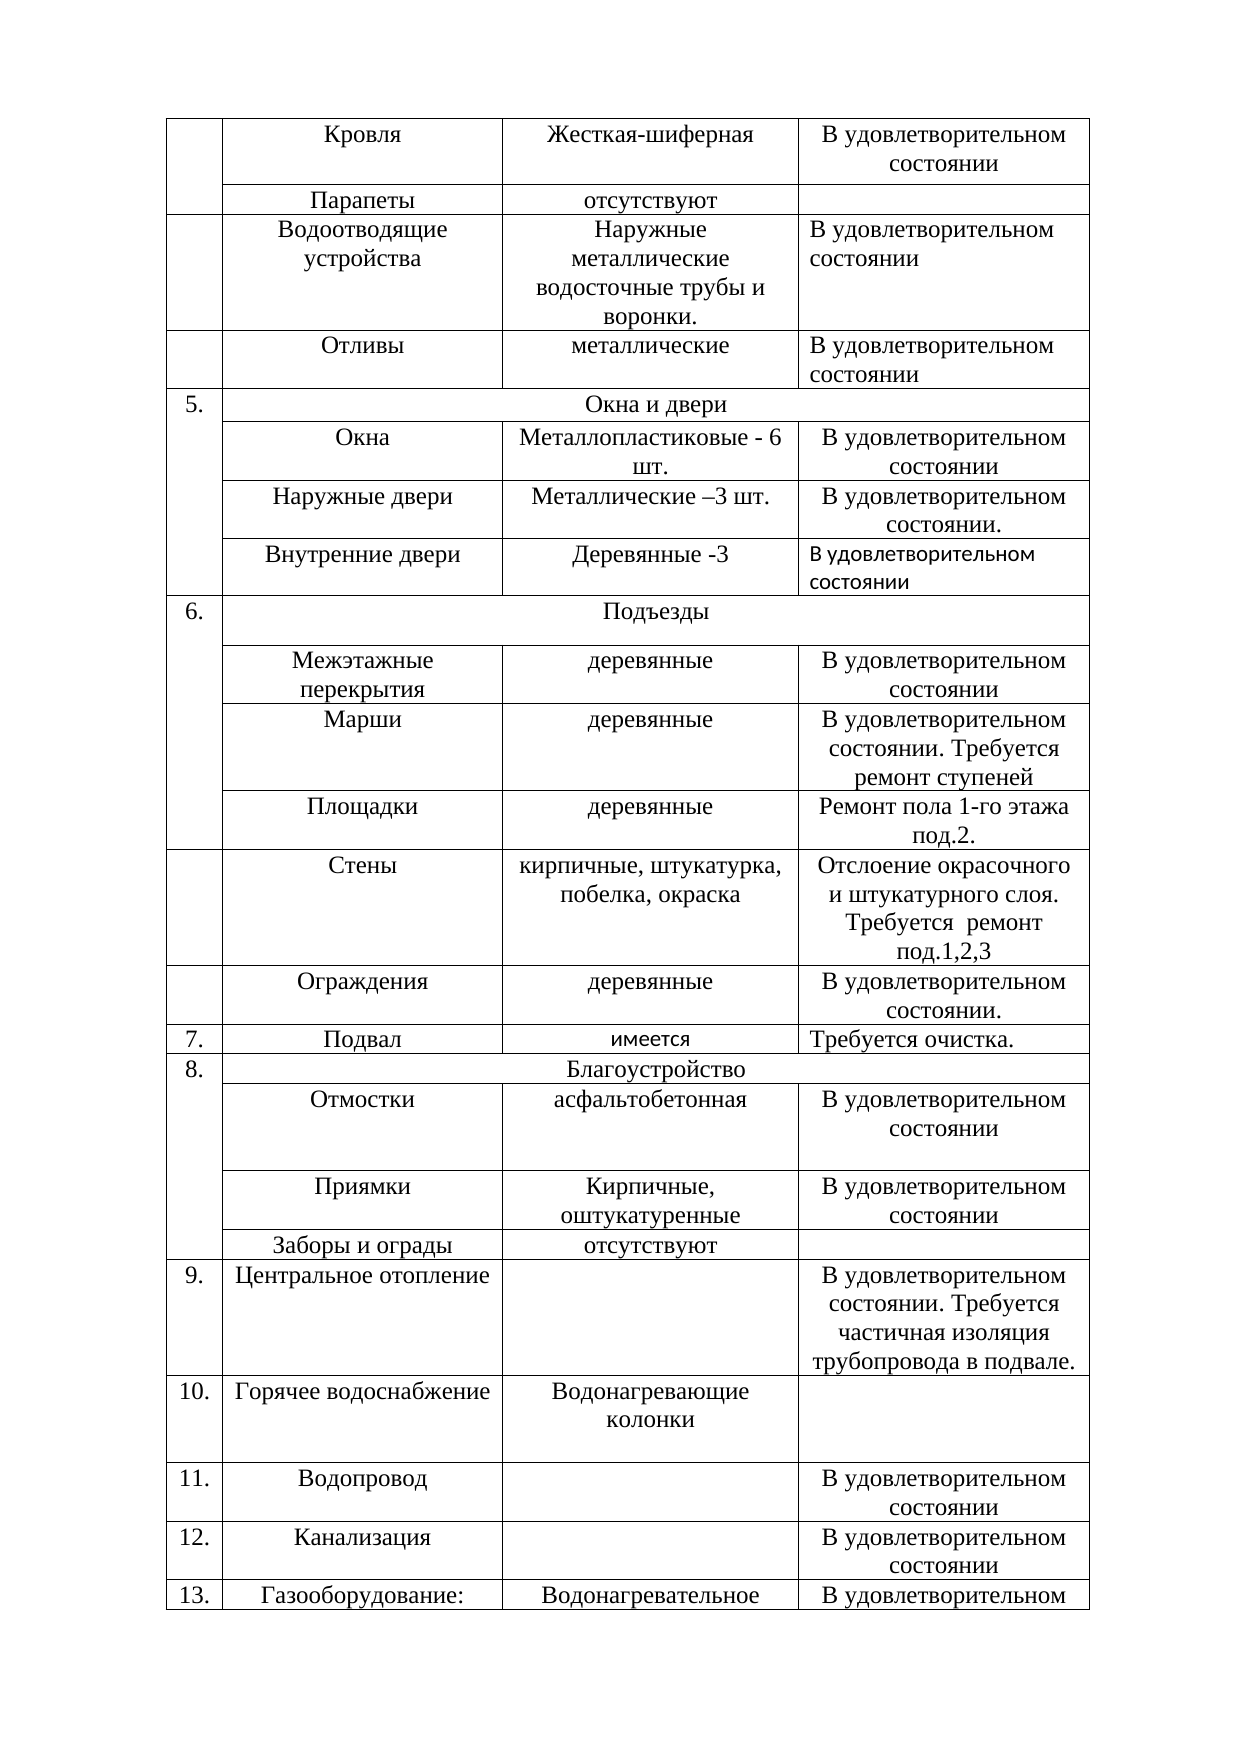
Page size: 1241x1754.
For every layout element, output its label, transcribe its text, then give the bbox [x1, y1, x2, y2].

table_cell деревянные [503, 646, 798, 703]
table_cell Ремонт пола 1-го этажа под.2. [799, 791, 1089, 849]
table_cell отсутствуют [503, 185, 798, 213]
table_cell Ограждения [223, 966, 502, 1023]
table_cell Окна [223, 422, 502, 480]
table_cell В удовлетворительном состоянии [799, 422, 1089, 480]
table_cell деревянные [503, 704, 798, 790]
table_cell Водопровод [223, 1463, 502, 1521]
table_cell Канализация [223, 1522, 502, 1579]
table_cell [167, 331, 222, 388]
table_cell В удовлетворительном состоянии [799, 539, 1089, 595]
table_cell Отмостки [223, 1084, 502, 1170]
table_cell Наружные двери [223, 481, 502, 538]
table_cell 10. [167, 1376, 222, 1462]
table_cell [503, 1260, 798, 1375]
table_cell [167, 850, 222, 965]
table_cell 4. [167, 119, 222, 213]
table_cell Деревянные -3 [503, 539, 798, 595]
table_cell Межэтажные перекрытия [223, 646, 502, 703]
table_cell Металлопластиковые - 6 шт. [503, 422, 798, 480]
table_cell [167, 966, 222, 1023]
table_cell Горячее водоснабжение [223, 1376, 502, 1462]
table_cell В удовлетворительном состоянии [799, 215, 1089, 329]
table_cell Окна и двери [223, 389, 1089, 421]
table_cell 11. [167, 1463, 222, 1521]
table_cell 6. [167, 596, 222, 849]
table_cell Центральное отопление [223, 1260, 502, 1375]
table_cell металлические [503, 331, 798, 388]
table_cell 12. [167, 1522, 222, 1579]
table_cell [799, 1580, 1089, 1609]
table_cell 5. [167, 389, 222, 595]
table_cell имеется [503, 1025, 798, 1053]
table_cell Приямки [223, 1171, 502, 1229]
table_cell В удовлетворительном состоянии [799, 1171, 1089, 1229]
table_cell Кирпичные, оштукатуренные [503, 1171, 798, 1229]
table_cell Водоотводящие устройства [223, 215, 502, 329]
table_cell деревянные [503, 966, 798, 1023]
table_cell Отливы [223, 331, 502, 388]
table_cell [503, 1580, 798, 1609]
table_cell [799, 185, 1089, 213]
table_cell Парапеты [223, 185, 502, 213]
table_cell асфальтобетонная [503, 1084, 798, 1170]
table_cell Стены [223, 850, 502, 965]
table_cell В удовлетворительном состоянии. [799, 966, 1089, 1023]
table_cell Марши [223, 704, 502, 790]
table_cell Металлические –3 шт. [503, 481, 798, 538]
table_cell деревянные [503, 791, 798, 849]
table_cell Кровля [223, 119, 502, 184]
table_cell 13. [167, 1580, 222, 1609]
table_cell 9. [167, 1260, 222, 1375]
table_cell В удовлетворительном состоянии. [799, 481, 1089, 538]
table_cell [503, 1463, 798, 1521]
table_cell В удовлетворительном состоянии. Требуется частичная изоляция трубопровода в подвале. [799, 1260, 1089, 1375]
table_cell 8. [167, 1054, 222, 1259]
table_cell В удовлетворительном состоянии [799, 119, 1089, 184]
table_cell Благоустройство [223, 1054, 1089, 1083]
table_cell Внутренние двери [223, 539, 502, 595]
table_cell 7. [167, 1025, 222, 1053]
table_cell В удовлетворительном состоянии [799, 1463, 1089, 1521]
table_cell [799, 1230, 1089, 1259]
table_cell Заборы и ограды [223, 1230, 502, 1259]
table_cell [167, 215, 222, 329]
table_cell В удовлетворительном состоянии [799, 646, 1089, 703]
table_cell [799, 1376, 1089, 1462]
table_cell [503, 1522, 798, 1579]
table_cell Подвал [223, 1025, 502, 1053]
table_cell Отслоение окрасочного и штукатурного слоя. Требуется ремонт под.1,2,3 [799, 850, 1089, 965]
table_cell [223, 1580, 502, 1609]
table_cell Водонагревающие колонки [503, 1376, 798, 1462]
table_cell В удовлетворительном состоянии [799, 1084, 1089, 1170]
table_cell В удовлетворительном состоянии. Требуется ремонт ступеней [799, 704, 1089, 790]
table_cell В удовлетворительном состоянии [799, 1522, 1089, 1579]
table_cell В удовлетворительном состоянии [799, 331, 1089, 388]
table_cell Требуется очистка. [799, 1025, 1089, 1053]
table_cell Жесткая-шиферная [503, 119, 798, 184]
table_cell Подъезды [223, 596, 1089, 644]
table_cell кирпичные, штукатурка, побелка, окраска [503, 850, 798, 965]
table_cell Наружные металлические водосточные трубы и воронки. [503, 215, 798, 329]
table_cell Площадки [223, 791, 502, 849]
table_cell отсутствуют [503, 1230, 798, 1259]
